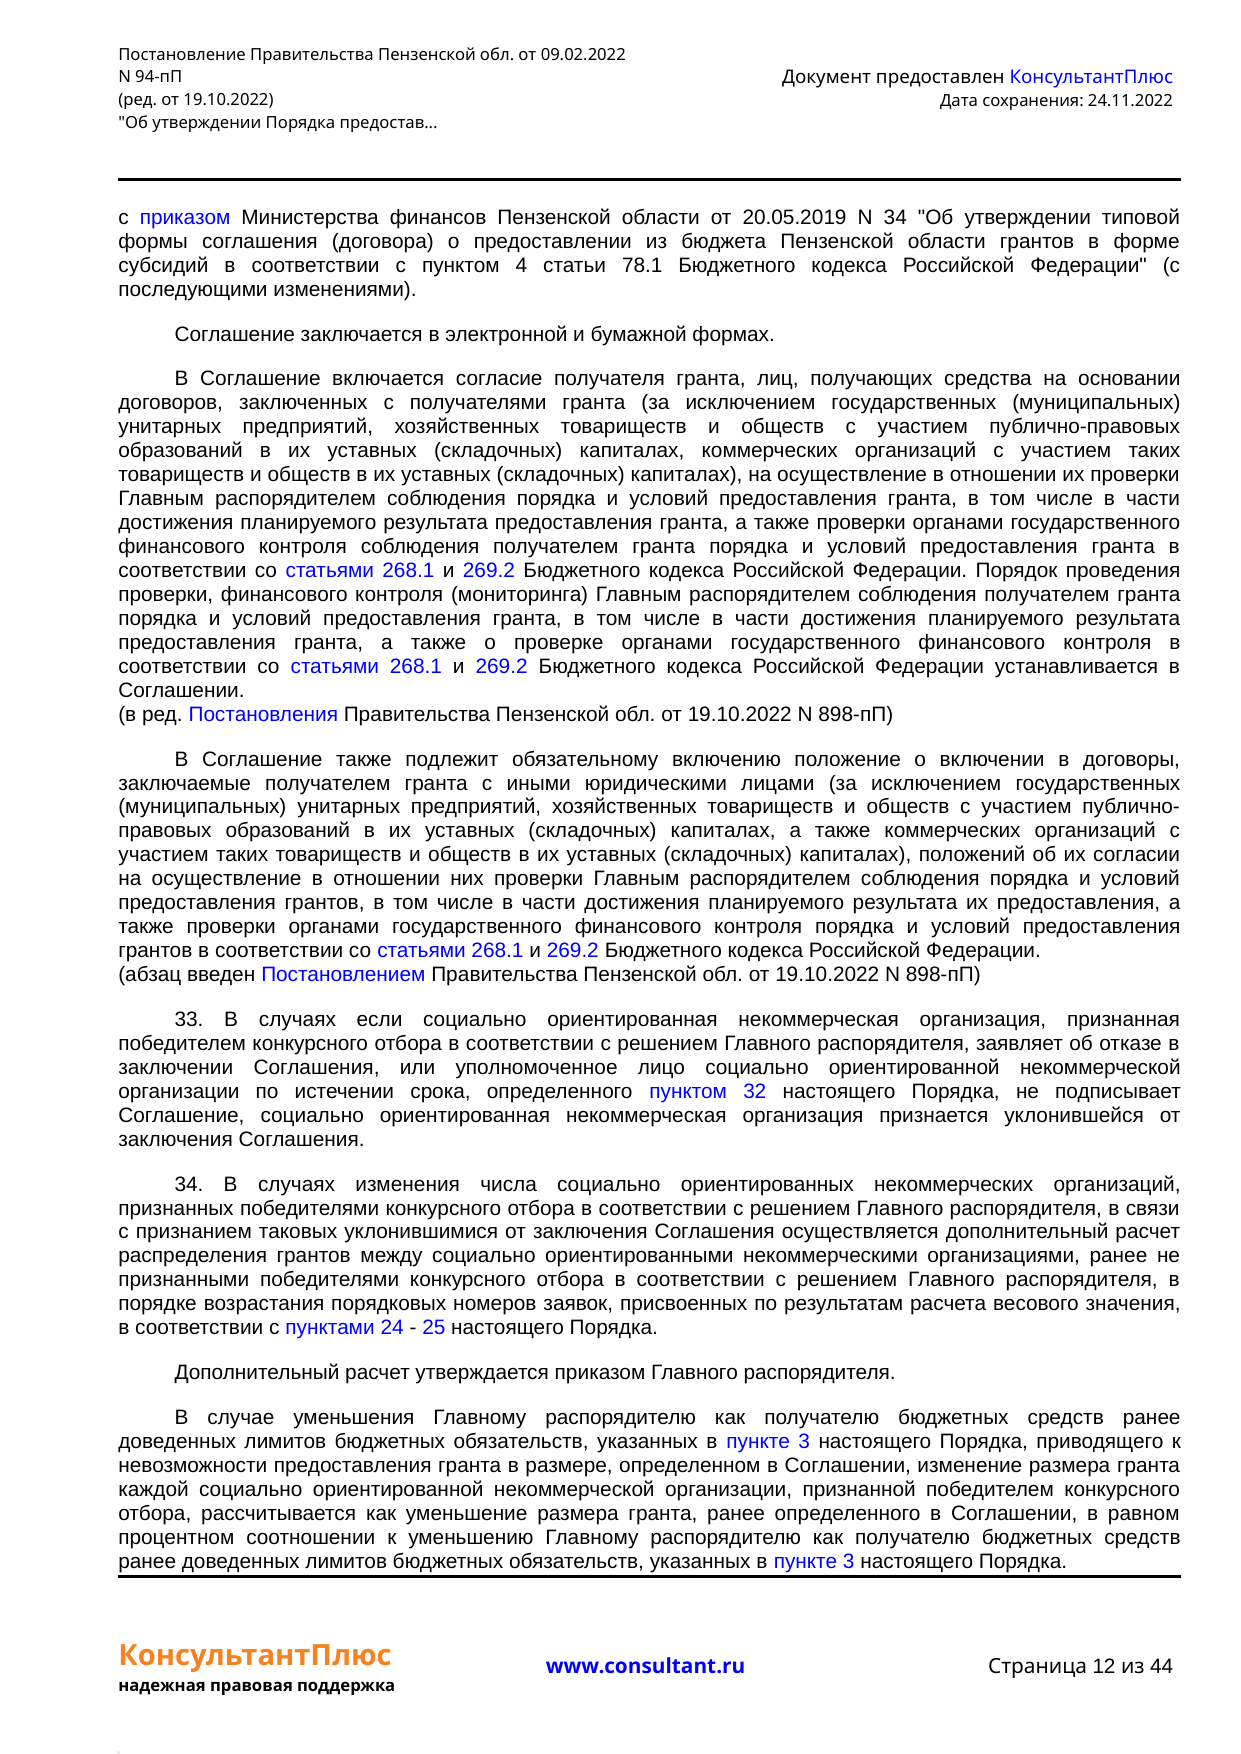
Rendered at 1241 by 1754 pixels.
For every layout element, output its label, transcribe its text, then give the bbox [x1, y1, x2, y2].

text (абзац введен Постановлением Правительства Пензенской обл. от 19.10.2022 N 898-пП) [118, 962, 1181, 986]
text 34. В случаях изменения числа социально ориентированных некоммерческих организаций, признанных победителями конкурсного отбора в соответствии с решением Главного распорядителя, в связи с признанием таковых уклонившимися от заключения Соглашения осуществляется дополнительный расчет распределения грантов между социально ориентированными некоммерческими организациями, ранее не признанными победителями конкурсного отбора в соответствии с решением Главного распорядителя, в порядке возрастания порядковых номеров заявок, присвоенных по результатам расчета весового значения, в соответствии с пунктами 24 - 25 настоящего Порядка. [118, 1171, 1181, 1339]
text В случае уменьшения Главному распорядителю как получателю бюджетных средств ранее доведенных лимитов бюджетных обязательств, указанных в пункте 3 настоящего Порядка, приводящего к невозможности предоставления гранта в размере, определенном в Соглашении, изменение размера гранта каждой социально ориентированной некоммерческой организации, признанной победителем конкурсного отбора, рассчитывается как уменьшение размера гранта, ранее определенного в Соглашении, в равном процентном соотношении к уменьшению Главному распорядителю как получателю бюджетных средств ранее доведенных лимитов бюджетных обязательств, указанных в пункте 3 настоящего Порядка. [118, 1405, 1181, 1572]
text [118, 205, 1181, 301]
text В Соглашение также подлежит обязательному включению положение о включении в договоры, заключаемые получателем гранта с иными юридическими лицами (за исключением государственных (муниципальных) унитарных предприятий, хозяйственных товариществ и обществ с участием публично-правовых образований в их уставных (складочных) капиталах, а также коммерческих организаций с участием таких товариществ и обществ в их уставных (складочных) капиталах), положений об их согласии на осуществление в отношении них проверки Главным распорядителем соблюдения порядка и условий предоставления грантов, в том числе в части достижения планируемого результата их предоставления, а также проверки органами государственного финансового контроля порядка и условий предоставления грантов в соответствии со статьями 268.1 и 269.2 Бюджетного кодекса Российской Федерации. [118, 746, 1181, 962]
text (в ред. Постановления Правительства Пензенской обл. от 19.10.2022 N 898-пП) [118, 702, 1181, 726]
text Дополнительный расчет утверждается приказом Главного распорядителя. [118, 1360, 1181, 1384]
text Соглашение заключается в электронной и бумажной формах. [118, 321, 1181, 345]
text 33. В случаях если социально ориентированная некоммерческая организация, признанная победителем конкурсного отбора в соответствии с решением Главного распорядителя, заявляет об отказе в заключении Соглашения, или уполномоченное лицо социально ориентированной некоммерческой организации по истечении срока, определенного пунктом 32 настоящего Порядка, не подписывает Соглашение, социально ориентированная некоммерческая организация признается уклонившейся от заключения Соглашения. [118, 1007, 1181, 1151]
text В Соглашение включается согласие получателя гранта, лиц, получающих средства на основании договоров, заключенных с получателями гранта (за исключением государственных (муниципальных) унитарных предприятий, хозяйственных товариществ и обществ с участием публично-правовых образований в их уставных (складочных) капиталах, коммерческих организаций с участием таких товариществ и обществ в их уставных (складочных) капиталах), на осуществление в отношении их проверки Главным распорядителем соблюдения порядка и условий предоставления гранта, в том числе в части достижения планируемого результата предоставления гранта, а также проверки органами государственного финансового контроля соблюдения получателем гранта порядка и условий предоставления гранта в соответствии со статьями 268.1 и 269.2 Бюджетного кодекса Российской Федерации. Порядок проведения проверки, финансового контроля (мониторинга) Главным распорядителем соблюдения получателем гранта порядка и условий предоставления гранта, в том числе в части достижения планируемого результата предоставления гранта, а также о проверке органами государственного финансового контроля в соответствии со статьями 268.1 и 269.2 Бюджетного кодекса Российской Федерации устанавливается в Соглашении. [118, 366, 1181, 702]
